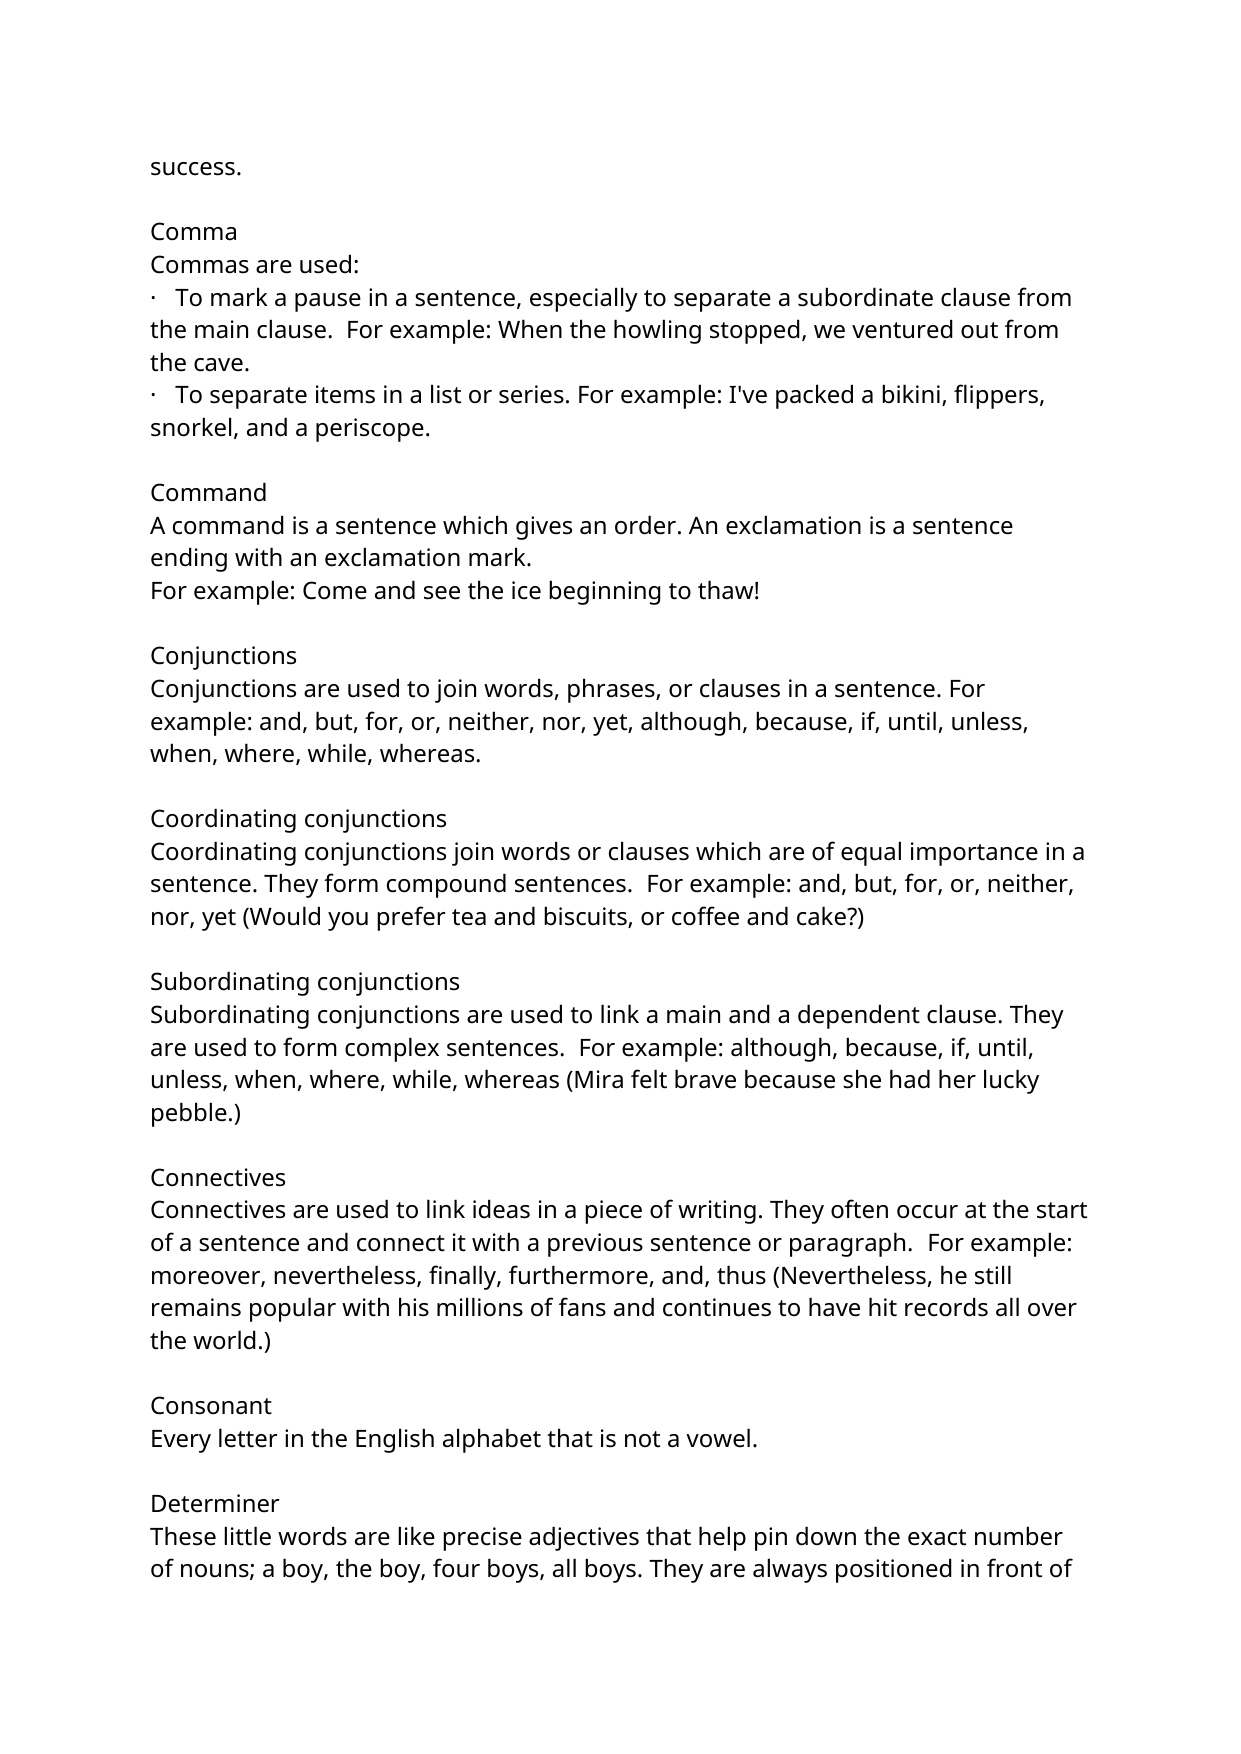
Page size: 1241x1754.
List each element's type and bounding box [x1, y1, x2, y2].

text [150, 150, 1090, 1584]
